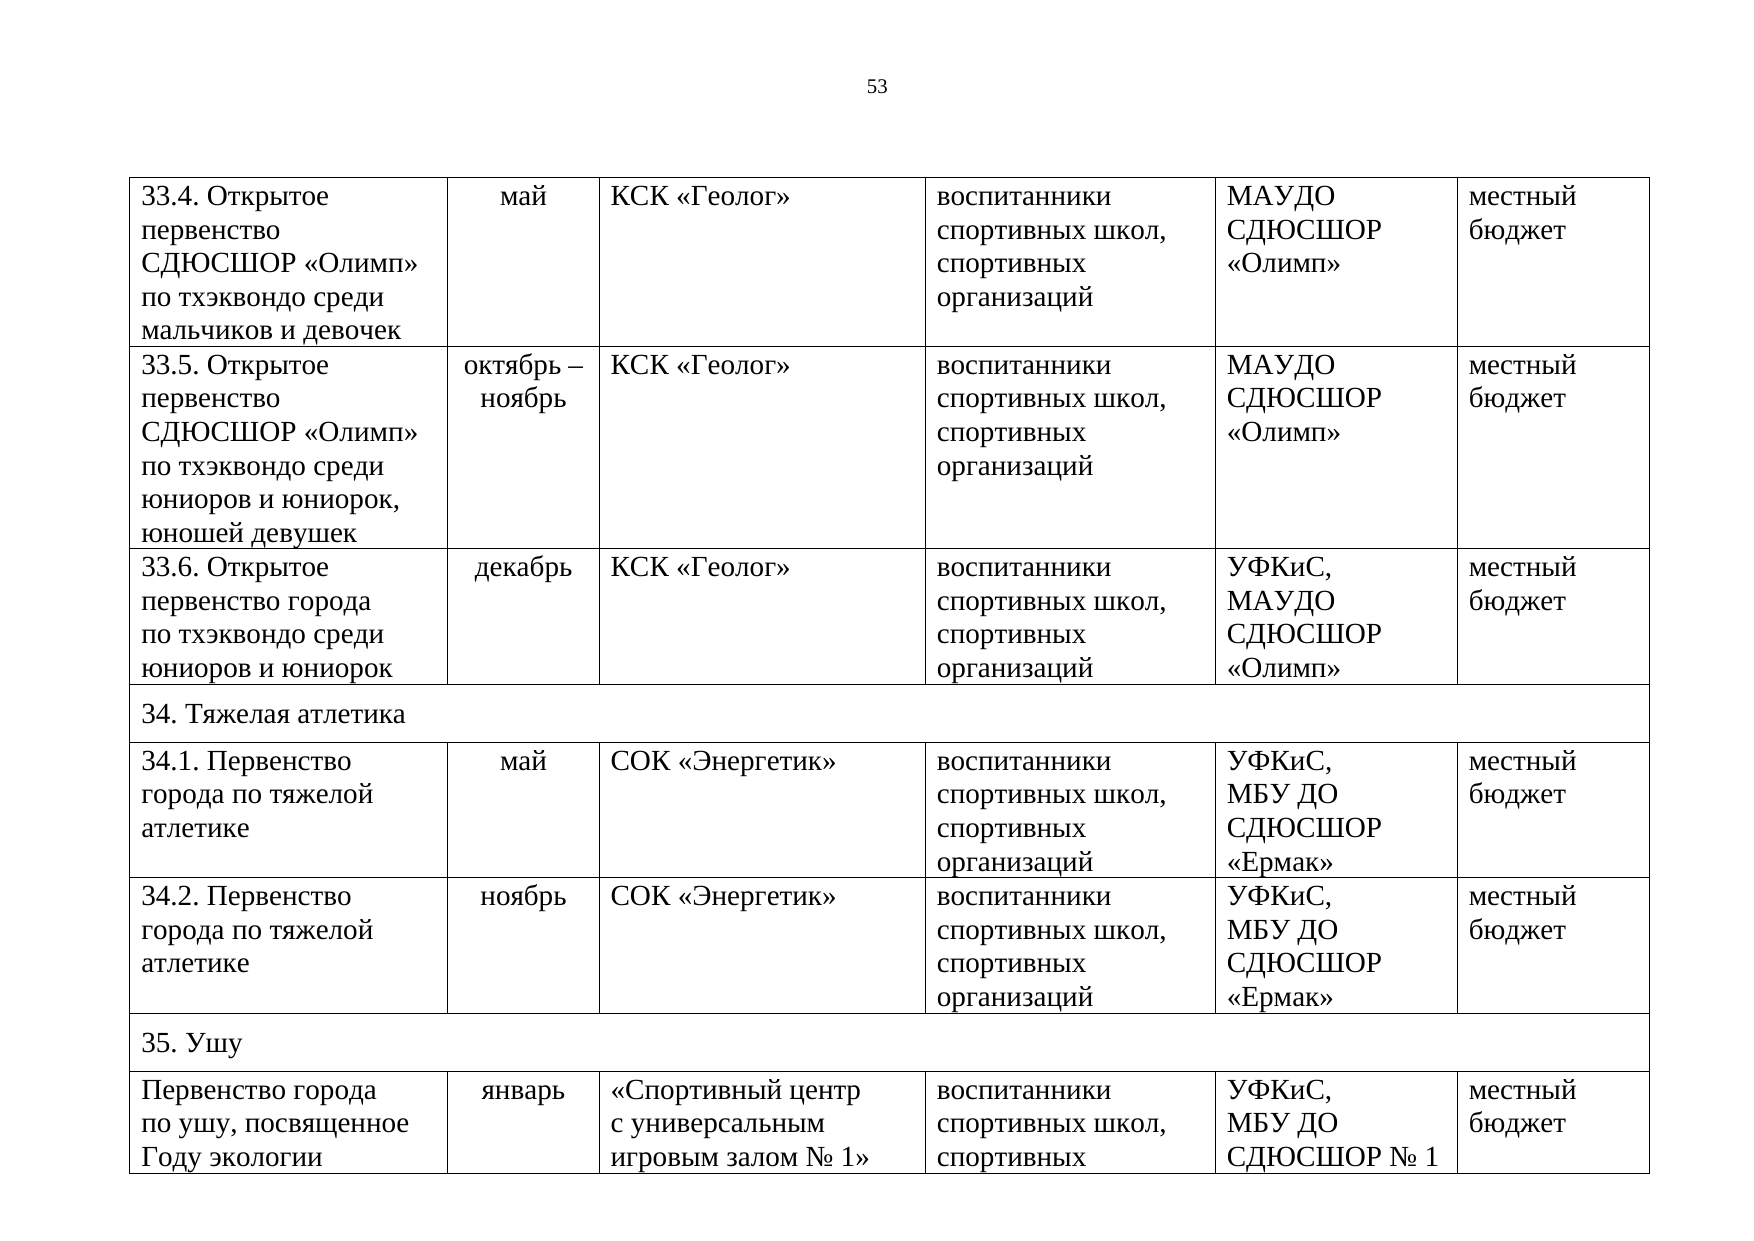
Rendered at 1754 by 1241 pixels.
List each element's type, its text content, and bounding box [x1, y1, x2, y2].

table_cell КСК «Геолог» [600, 347, 925, 548]
table_cell местный бюджет [1458, 1072, 1649, 1173]
table_cell КСК «Геолог» [600, 549, 925, 683]
table_cell декабрь [448, 549, 599, 683]
table_cell январь [448, 1072, 599, 1173]
table_cell 35. Ушу [130, 1014, 1649, 1071]
table_cell ноябрь [448, 878, 599, 1012]
table_cell воспитанники спортивных школ, спортивных организаций [926, 743, 1215, 877]
table_cell МАУДО СДЮСШОР «Олимп» [1216, 347, 1457, 548]
table_cell 34.1. Первенство города по тяжелой атлетике [130, 743, 447, 877]
table_cell воспитанники спортивных школ, спортивных организаций [926, 347, 1215, 548]
table_cell май [448, 178, 599, 346]
table_cell октябрь – ноябрь [448, 347, 599, 548]
table_cell местный бюджет [1458, 178, 1649, 346]
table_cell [926, 178, 1215, 346]
table_cell УФКиС, МБУ ДО СДЮСШОР «Ермак» [1216, 743, 1457, 877]
table_cell 33.4. Открытое первенство СДЮСШОР «Олимп» по тхэквондо среди мальчиков и девочек [130, 178, 447, 346]
table_cell 33.5. Открытое первенство СДЮСШОР «Олимп» по тхэквондо среди юниоров и юниорок, юношей девушек [130, 347, 447, 548]
table_cell 34. Тяжелая атлетика [130, 685, 1649, 742]
table_cell МАУДО СДЮСШОР «Олимп» [1216, 178, 1457, 346]
table_cell воспитанники спортивных школ, спортивных организаций [926, 878, 1215, 1012]
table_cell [130, 1072, 447, 1173]
table_cell 33.6. Открытое первенство города по тхэквондо среди юниоров и юниорок [130, 549, 447, 683]
table_cell СОК «Энергетик» [600, 878, 925, 1012]
table_cell УФКиС, МАУДО СДЮСШОР «Олимп» [1216, 549, 1457, 683]
table_cell 34.2. Первенство города по тяжелой атлетике [130, 878, 447, 1012]
table_cell КСК «Геолог» [600, 178, 925, 346]
table_cell местный бюджет [1458, 347, 1649, 548]
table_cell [1216, 1072, 1457, 1173]
table_cell местный бюджет [1458, 743, 1649, 877]
table_cell УФКиС, МБУ ДО СДЮСШОР «Ермак» [1216, 878, 1457, 1012]
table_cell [926, 1072, 1215, 1173]
table_cell май [448, 743, 599, 877]
table_cell воспитанники спортивных школ, спортивных организаций [926, 549, 1215, 683]
table_cell местный бюджет [1458, 549, 1649, 683]
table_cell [600, 1072, 925, 1173]
table_cell местный бюджет [1458, 878, 1649, 1012]
table_cell СОК «Энергетик» [600, 743, 925, 877]
